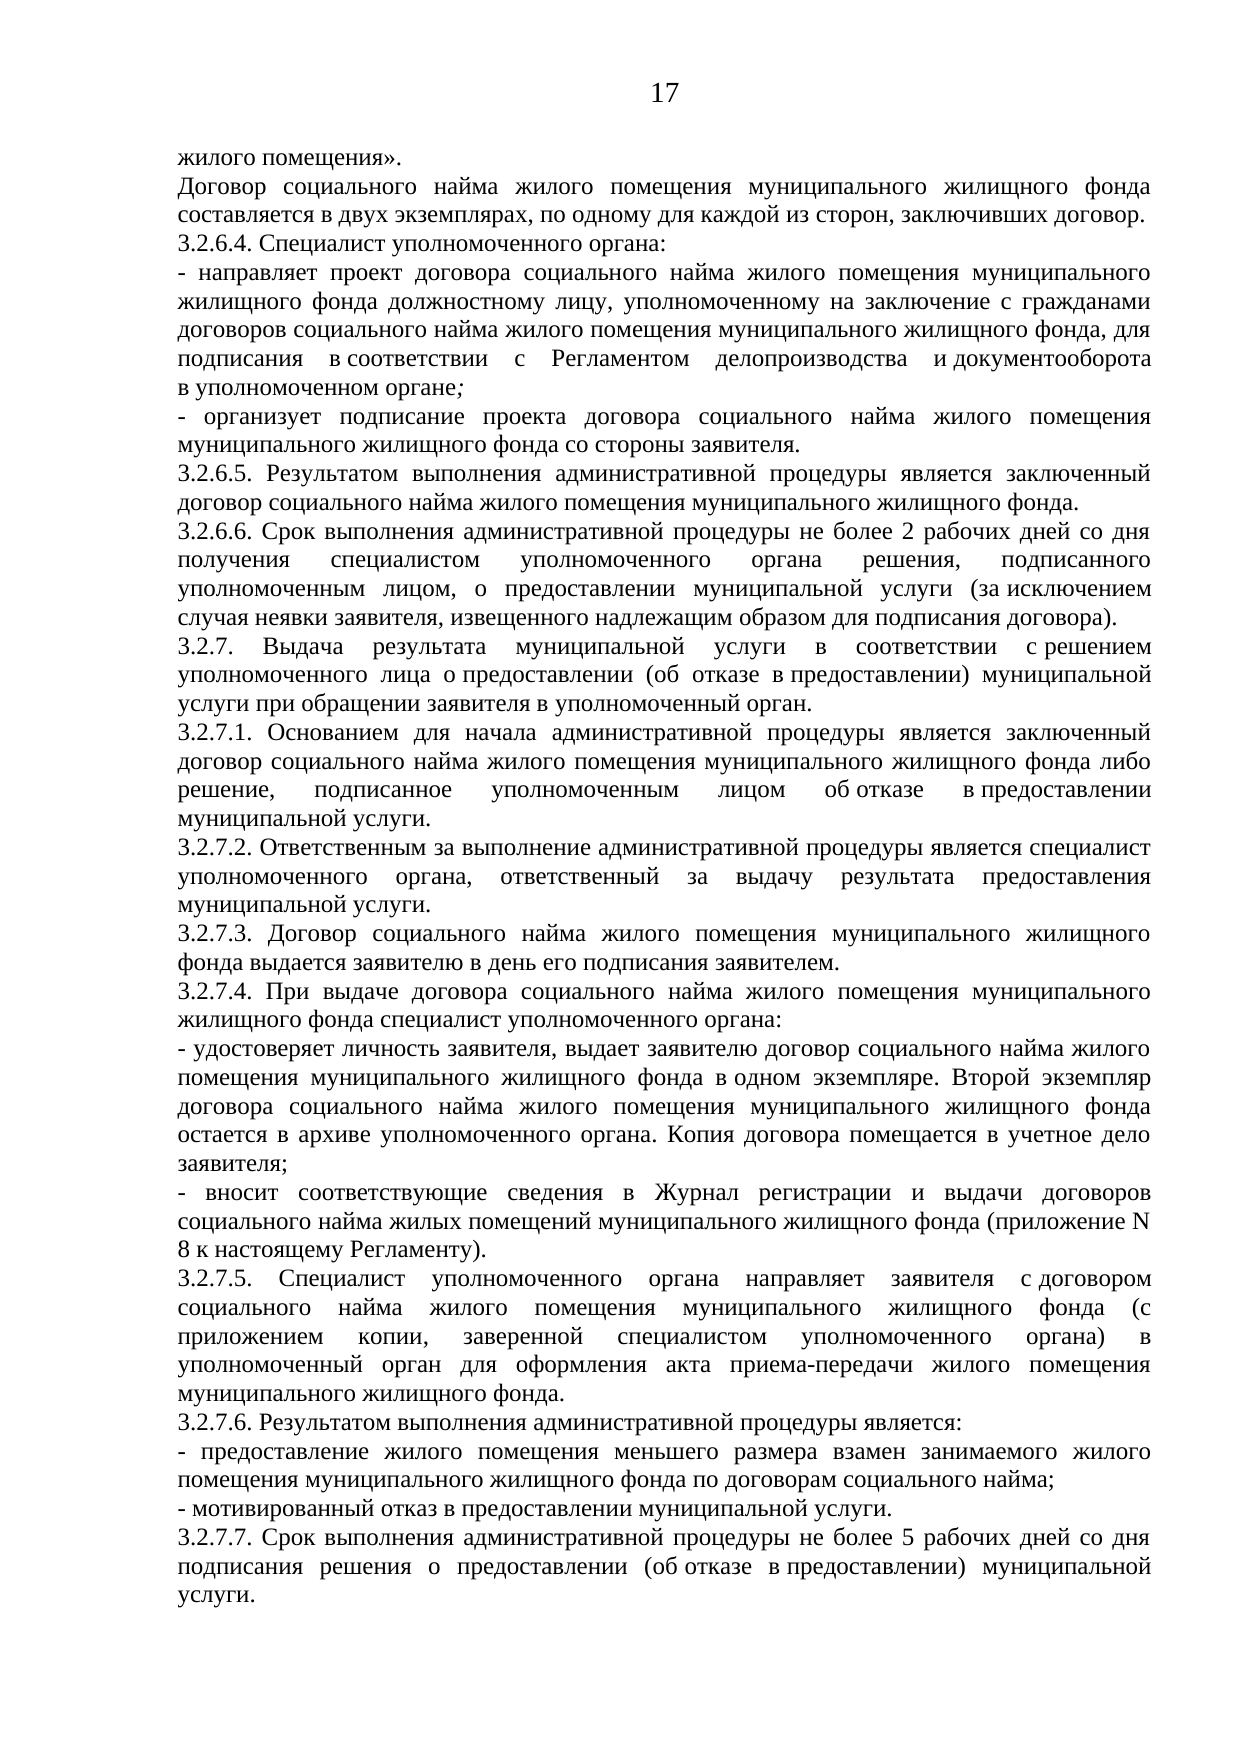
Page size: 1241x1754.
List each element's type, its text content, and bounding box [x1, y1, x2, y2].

text - удостоверяет личность заявителя, выдает заявителю договор социального найма жилого помещения муниципального жилищного фонда в одном экземпляре. Второй экземпляр договора социального найма жилого помещения муниципального жилищного фонда остается в архиве уполномоченного органа. Копия договора помещается в учетное дело заявителя; [177, 1033, 1152, 1177]
text 3.2.7.4. При выдаче договора социального найма жилого помещения муниципального жилищного фонда специалист уполномоченного органа: [177, 976, 1152, 1033]
text Договор социального найма жилого помещения муниципального жилищного фонда составляется в двух экземплярах, по одному для каждой из сторон, заключивших договор. [177, 171, 1152, 228]
text - направляет проект договора социального найма жилого помещения муниципального жилищного фонда должностному лицу, уполномоченному на заключение с гражданами договоров социального найма жилого помещения муниципального жилищного фонда, для подписания в соответствии с Регламентом делопроизводства и документооборота в уполномоченном органе; [177, 257, 1152, 401]
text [177, 142, 1152, 171]
text - организует подписание проекта договора социального найма жилого помещения муниципального жилищного фонда со стороны заявителя. [177, 401, 1152, 458]
text - вносит соответствующие сведения в Журнал регистрации и выдачи договоров социального найма жилых помещений муниципального жилищного фонда (приложение N 8 к настоящему Регламенту). [177, 1177, 1152, 1263]
text - мотивированный отказ в предоставлении муниципальной услуги. [177, 1493, 1152, 1522]
text 3.2.7.7. Срок выполнения административной процедуры не более 5 рабочих дней со дня подписания решения о предоставлении (об отказе в предоставлении) муниципальной услуги. [177, 1522, 1152, 1608]
text 3.2.6.5. Результатом выполнения административной процедуры является заключенный договор социального найма жилого помещения муниципального жилищного фонда. [177, 458, 1152, 516]
text 3.2.7.6. Результатом выполнения административной процедуры является: [177, 1407, 1152, 1436]
text 3.2.6.6. Срок выполнения административной процедуры не более 2 рабочих дней со дня получения специалистом уполномоченного органа решения, подписанного уполномоченным лицом, о предоставлении муниципальной услуги (за исключением случая неявки заявителя, извещенного надлежащим образом для подписания договора). [177, 516, 1152, 631]
text 3.2.7.2. Ответственным за выполнение административной процедуры является специалист уполномоченного органа, ответственный за выдачу результата предоставления муниципальной услуги. [177, 832, 1152, 918]
text 3.2.7. Выдача результата муниципальной услуги в соответствии с решением уполномоченного лица о предоставлении (об отказе в предоставлении) муниципальной услуги при обращении заявителя в уполномоченный орган. [177, 631, 1152, 717]
text - предоставление жилого помещения меньшего размера взамен занимаемого жилого помещения муниципального жилищного фонда по договорам социального найма; [177, 1436, 1152, 1493]
text 3.2.6.4. Специалист уполномоченного органа: [177, 228, 1152, 257]
text 3.2.7.1. Основанием для начала административной процедуры является заключенный договор социального найма жилого помещения муниципального жилищного фонда либо решение, подписанное уполномоченным лицом об отказе в предоставлении муниципальной услуги. [177, 717, 1152, 832]
text 3.2.7.5. Специалист уполномоченного органа направляет заявителя с договором социального найма жилого помещения муниципального жилищного фонда (с приложением копии, заверенной специалистом уполномоченного органа) в уполномоченный орган для оформления акта приема-передачи жилого помещения муниципального жилищного фонда. [177, 1263, 1152, 1407]
text 3.2.7.3. Договор социального найма жилого помещения муниципального жилищного фонда выдается заявителю в день его подписания заявителем. [177, 918, 1152, 976]
